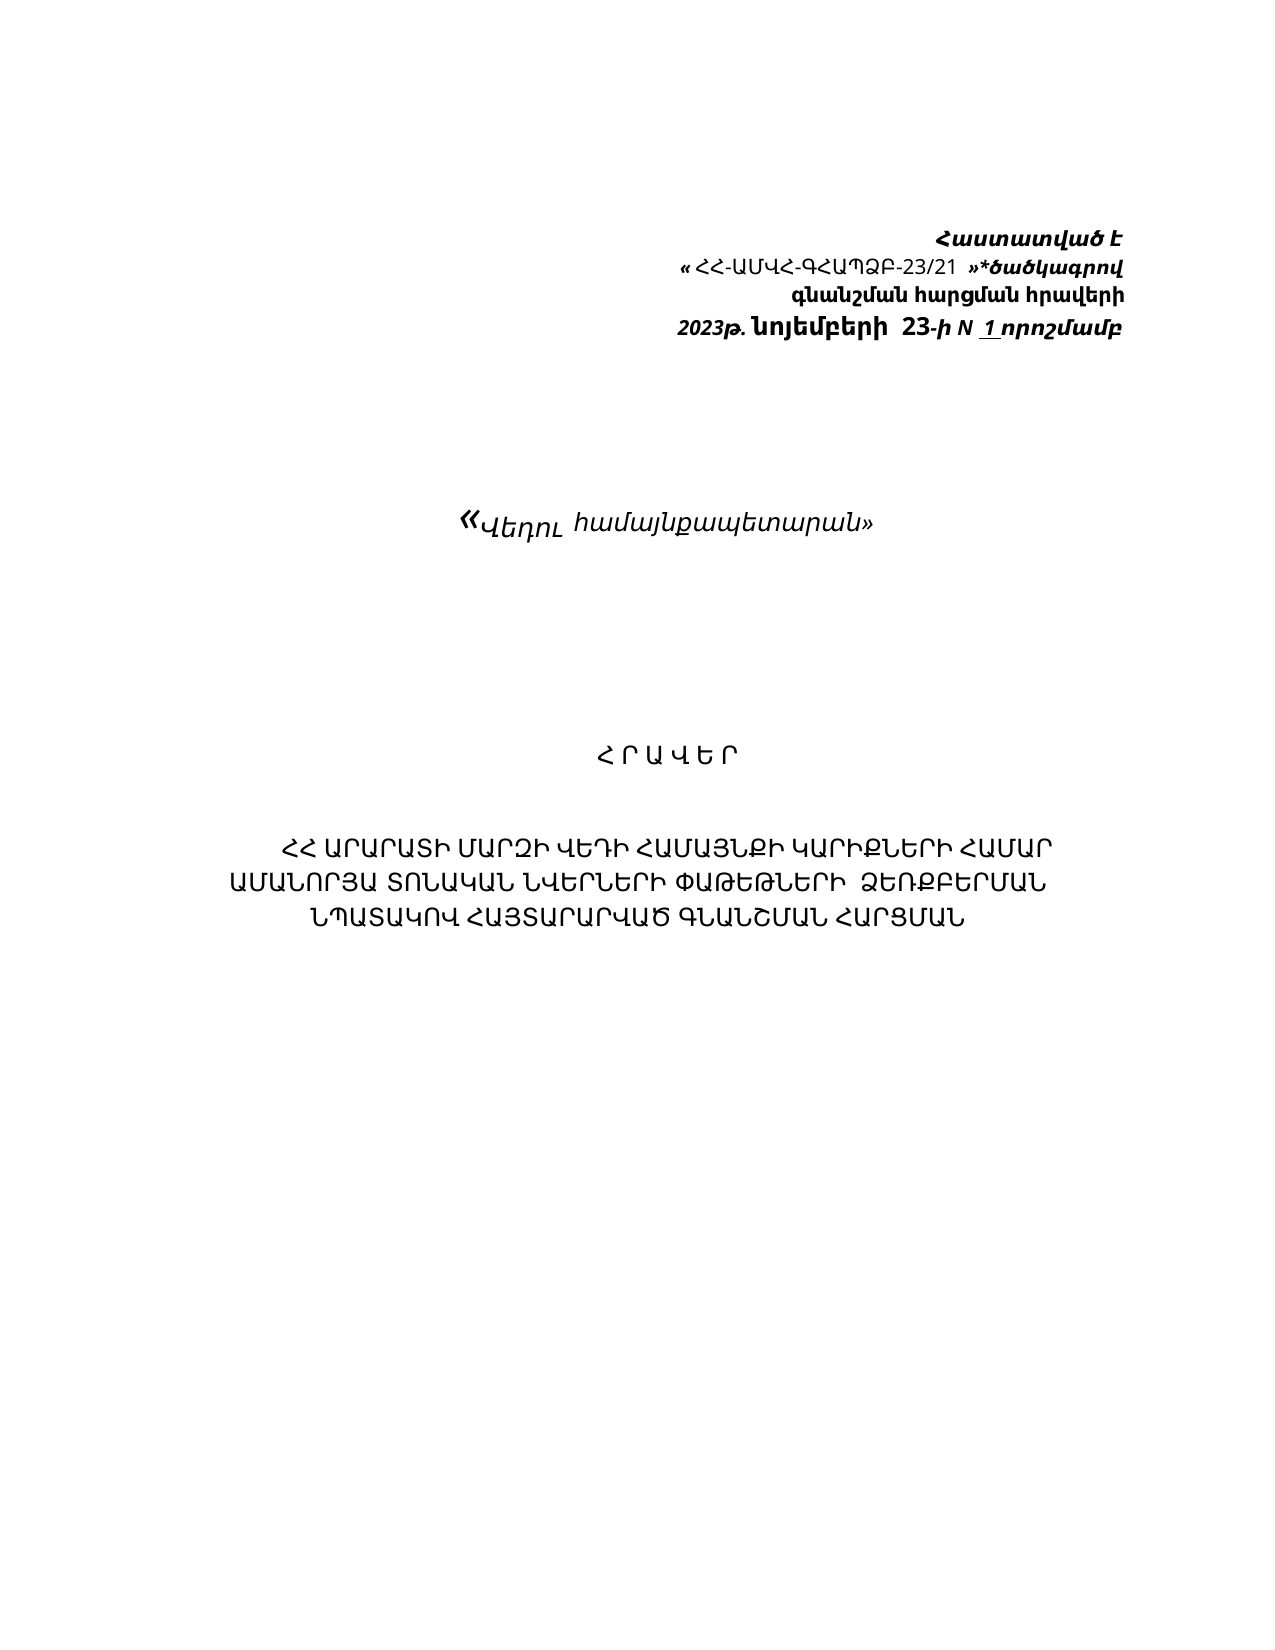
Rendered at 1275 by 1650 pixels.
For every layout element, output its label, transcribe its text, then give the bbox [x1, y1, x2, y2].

text Հ Ր Ա Վ Ե Ր [150, 738, 1126, 772]
text «Վեդու համայնքապետարան» [150, 483, 1126, 545]
text ՀՀ ԱՐԱՐԱՏԻ ՄԱՐԶԻ ՎԵԴԻ ՀԱՄԱՅՆՔԻ ԿԱՐԻՔՆԵՐԻ ՀԱՄԱՐ ԱՄԱՆՈՐՅԱ ՏՈՆԱԿԱՆ ՆՎԵՐՆԵՐԻ ՓԱԹԵԹՆԵՐԻ ՁԵՌՔԲԵՐՄԱՆ ՆՊԱՏԱԿՈՎ ՀԱՅՏԱՐԱՐՎԱԾ ԳՆԱՆՇՄԱՆ ՀԱՐՑՄԱՆ [150, 831, 1126, 933]
text Հաստատված է [150, 224, 1125, 252]
text գնանշման հարցման հրավերի [150, 281, 1125, 309]
text 2023թ. նոյեմբերի 23-ի N 1 որոշմամբ [150, 309, 1125, 343]
text « ՀՀ-ԱՄՎՀ-ԳՀԱՊՁԲ-23/21 »*ծածկագրով [150, 252, 1125, 281]
